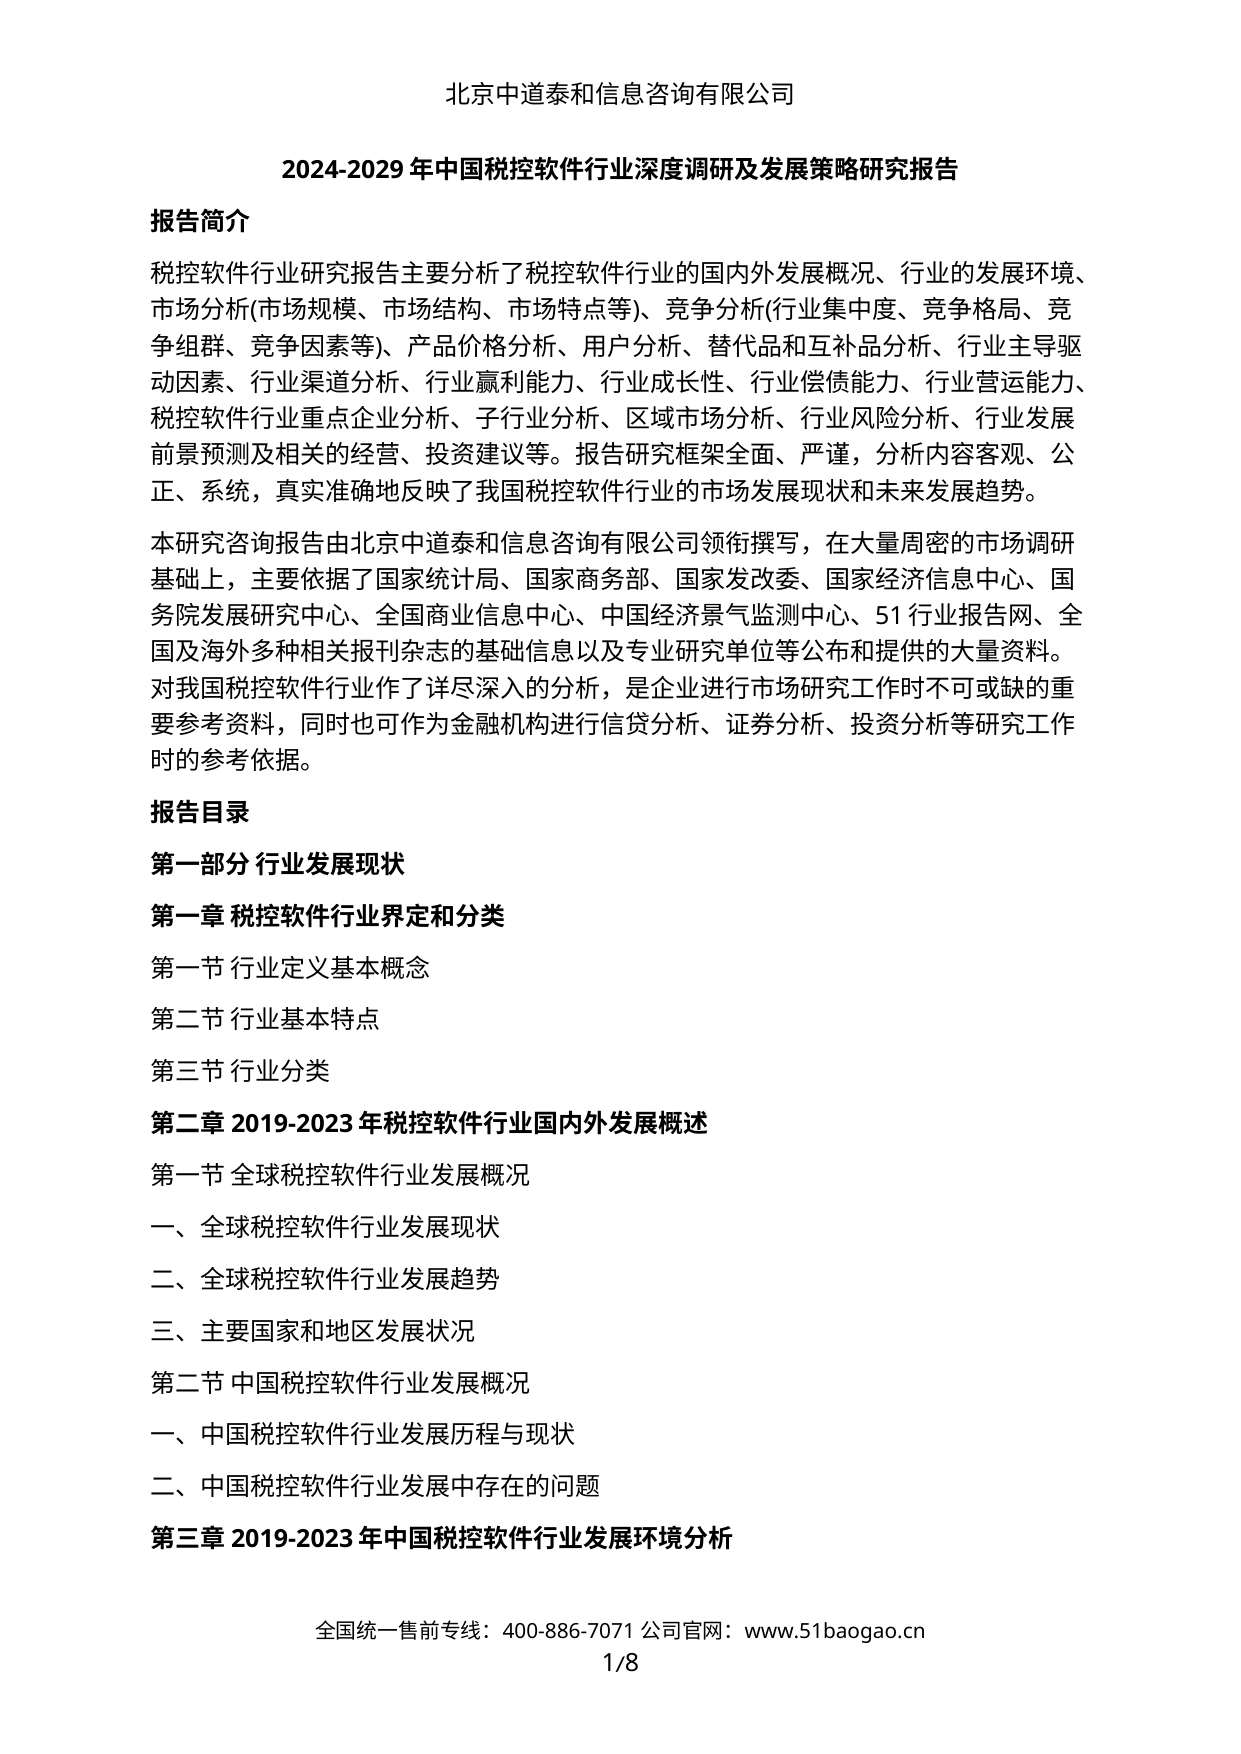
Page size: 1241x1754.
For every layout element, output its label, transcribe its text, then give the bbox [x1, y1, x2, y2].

text 第一节 行业定义基本概念 [150, 948, 1090, 984]
text 本研究咨询报告由北京中道泰和信息咨询有限公司领衔撰写，在大量周密的市场调研基础上，主要依据了国家统计局、国家商务部、国家发改委、国家经济信息中心、国务院发展研究中心、全国商业信息中心、中国经济景气监测中心、51行业报告网、全国及海外多种相关报刊杂志的基础信息以及专业研究单位等公布和提供的大量资料。对我国税控软件行业作了详尽深入的分析，是企业进行市场研究工作时不可或缺的重要参考资料，同时也可作为金融机构进行信贷分析、证券分析、投资分析等研究工作时的参考依据。 [150, 523, 1090, 777]
text 第二章 2019-2023年税控软件行业国内外发展概述 [150, 1104, 1090, 1140]
text 第二节 行业基本特点 [150, 1000, 1090, 1036]
text 三、主要国家和地区发展状况 [150, 1311, 1090, 1347]
text 第一章 税控软件行业界定和分类 [150, 896, 1090, 932]
text 报告简介 [150, 202, 1090, 238]
text 第一节 全球税控软件行业发展概况 [150, 1156, 1090, 1192]
text 第二节 中国税控软件行业发展概况 [150, 1363, 1090, 1399]
text 一、全球税控软件行业发展现状 [150, 1207, 1090, 1244]
text 2024-2029年中国税控软件行业深度调研及发展策略研究报告 [150, 150, 1090, 186]
text 二、全球税控软件行业发展趋势 [150, 1259, 1090, 1296]
text 一、中国税控软件行业发展历程与现状 [150, 1415, 1090, 1451]
text 第三节 行业分类 [150, 1052, 1090, 1088]
text 二、中国税控软件行业发展中存在的问题 [150, 1467, 1090, 1503]
text 报告目录 [150, 792, 1090, 829]
text 第一部分 行业发展现状 [150, 844, 1090, 881]
text 税控软件行业研究报告主要分析了税控软件行业的国内外发展概况、行业的发展环境、市场分析(市场规模、市场结构、市场特点等)、竞争分析(行业集中度、竞争格局、竞争组群、竞争因素等)、产品价格分析、用户分析、替代品和互补品分析、行业主导驱动因素、行业渠道分析、行业赢利能力、行业成长性、行业偿债能力、行业营运能力、税控软件行业重点企业分析、子行业分析、区域市场分析、行业风险分析、行业发展前景预测及相关的经营、投资建议等。报告研究框架全面、严谨，分析内容客观、公正、系统，真实准确地反映了我国税控软件行业的市场发展现状和未来发展趋势。 [150, 254, 1090, 507]
text 第三章 2019-2023年中国税控软件行业发展环境分析 [150, 1519, 1090, 1555]
